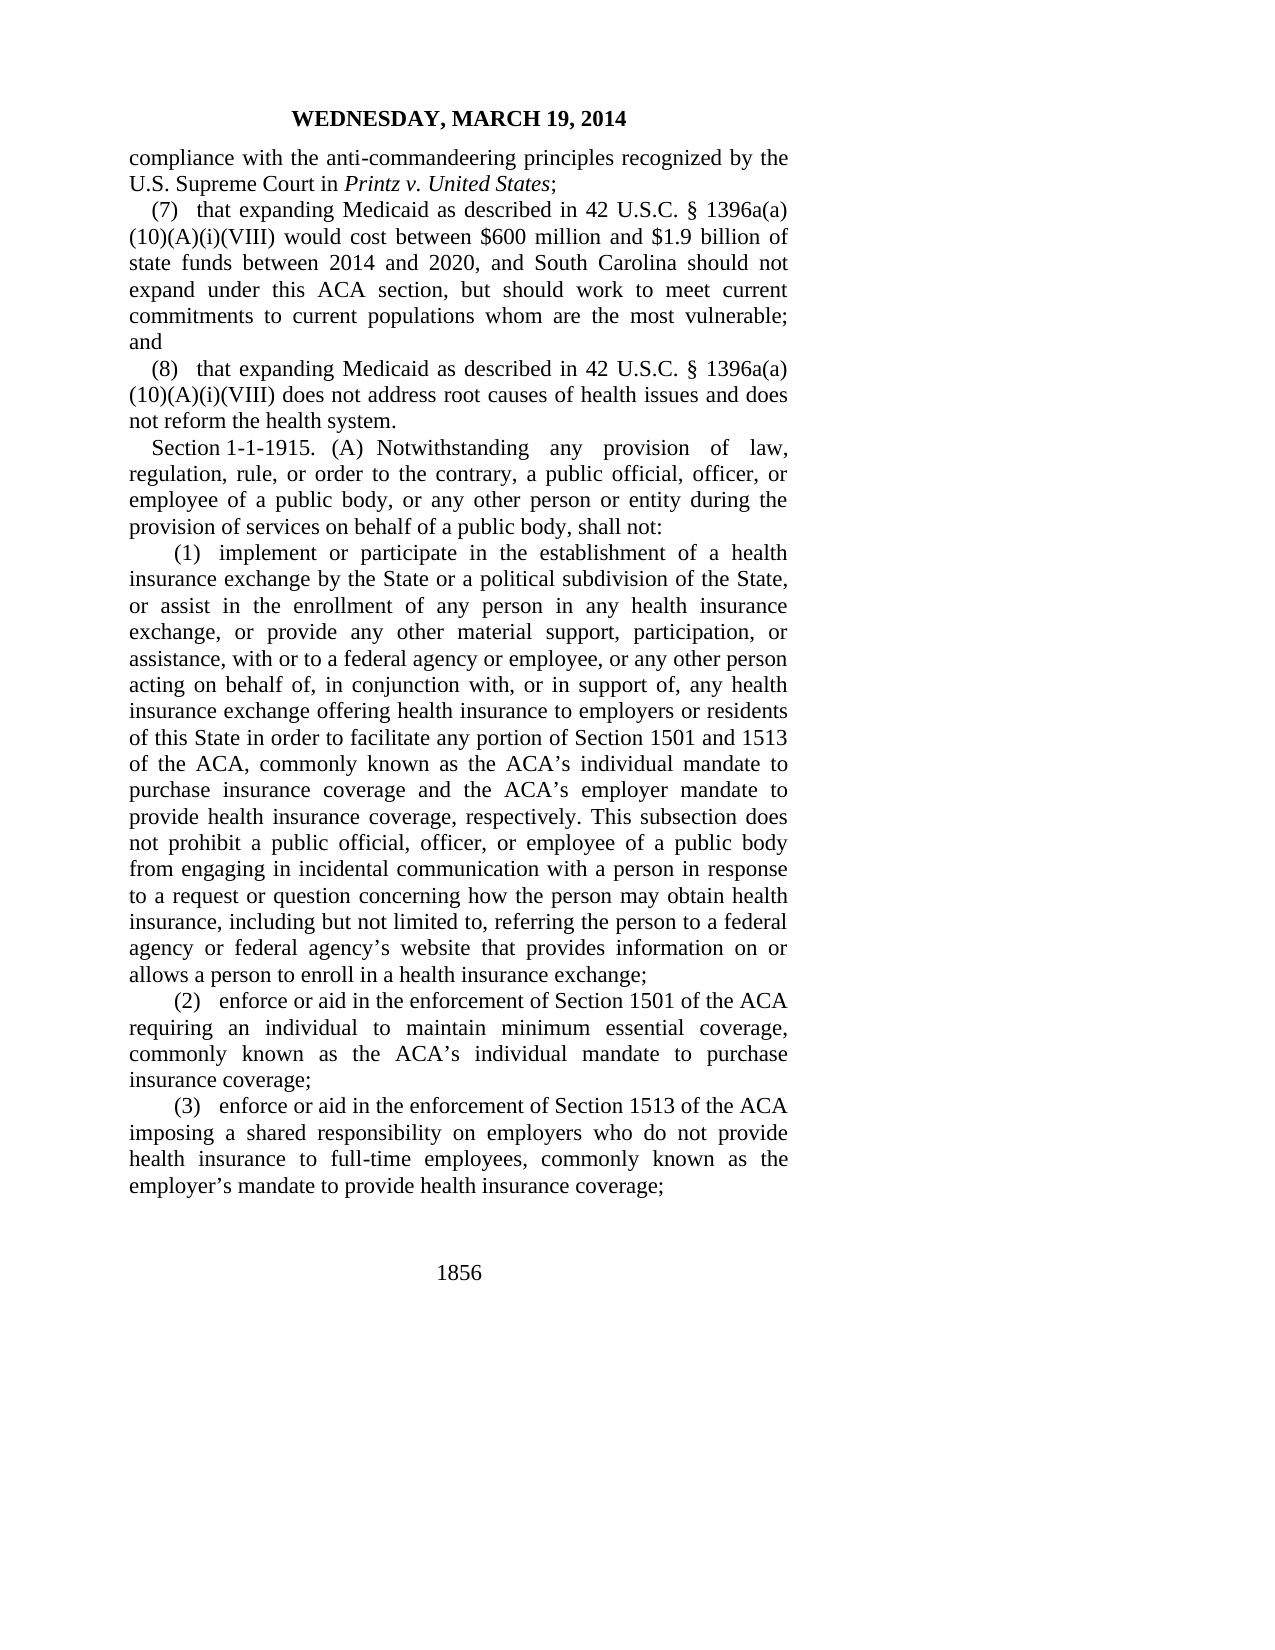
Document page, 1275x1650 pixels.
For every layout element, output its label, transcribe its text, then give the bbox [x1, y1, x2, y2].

text (8) that expanding Medicaid as described in 42 U.S.C. § 1396a(a)(10)(A)(i)(VIII) does not address root causes of health issues and does not reform the health system. [129, 355, 789, 434]
text (2) enforce or aid in the enforcement of Section 1501 of the ACA requiring an individual to maintain minimum essential coverage, commonly known as the ACA’s individual mandate to purchase insurance coverage; [129, 987, 789, 1093]
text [129, 144, 789, 197]
text (7) that expanding Medicaid as described in 42 U.S.C. § 1396a(a)(10)(A)(i)(VIII) would cost between $600 million and $1.9 billion of state funds between 2014 and 2020, and South Carolina should not expand under this ACA section, but should work to meet current commitments to current populations whom are the most vulnerable; and [129, 197, 789, 355]
text (1) implement or participate in the establishment of a health insurance exchange by the State or a political subdivision of the State, or assist in the enrollment of any person in any health insurance exchange, or provide any other material support, participation, or assistance, with or to a federal agency or employee, or any other person acting on behalf of, in conjunction with, or in support of, any health insurance exchange offering health insurance to employers or residents of this State in order to facilitate any portion of Section 1501 and 1513 of the ACA, commonly known as the ACA’s individual mandate to purchase insurance coverage and the ACA’s employer mandate to provide health insurance coverage, respectively. This subsection does not prohibit a public official, officer, or employee of a public body from engaging in incidental communication with a person in response to a request or question concerning how the person may obtain health insurance, including but not limited to, referring the person to a federal agency or federal agency’s website that provides information on or allows a person to enroll in a health insurance exchange; [129, 539, 789, 987]
text Section 1-1-1915. (A) Notwithstanding any provision of law, regulation, rule, or order to the contrary, a public official, officer, or employee of a public body, or any other person or entity during the provision of services on behalf of a public body, shall not: [129, 434, 789, 539]
text (3) enforce or aid in the enforcement of Section 1513 of the ACA imposing a shared responsibility on employers who do not provide health insurance to full-time employees, commonly known as the employer’s mandate to provide health insurance coverage; [129, 1093, 789, 1198]
